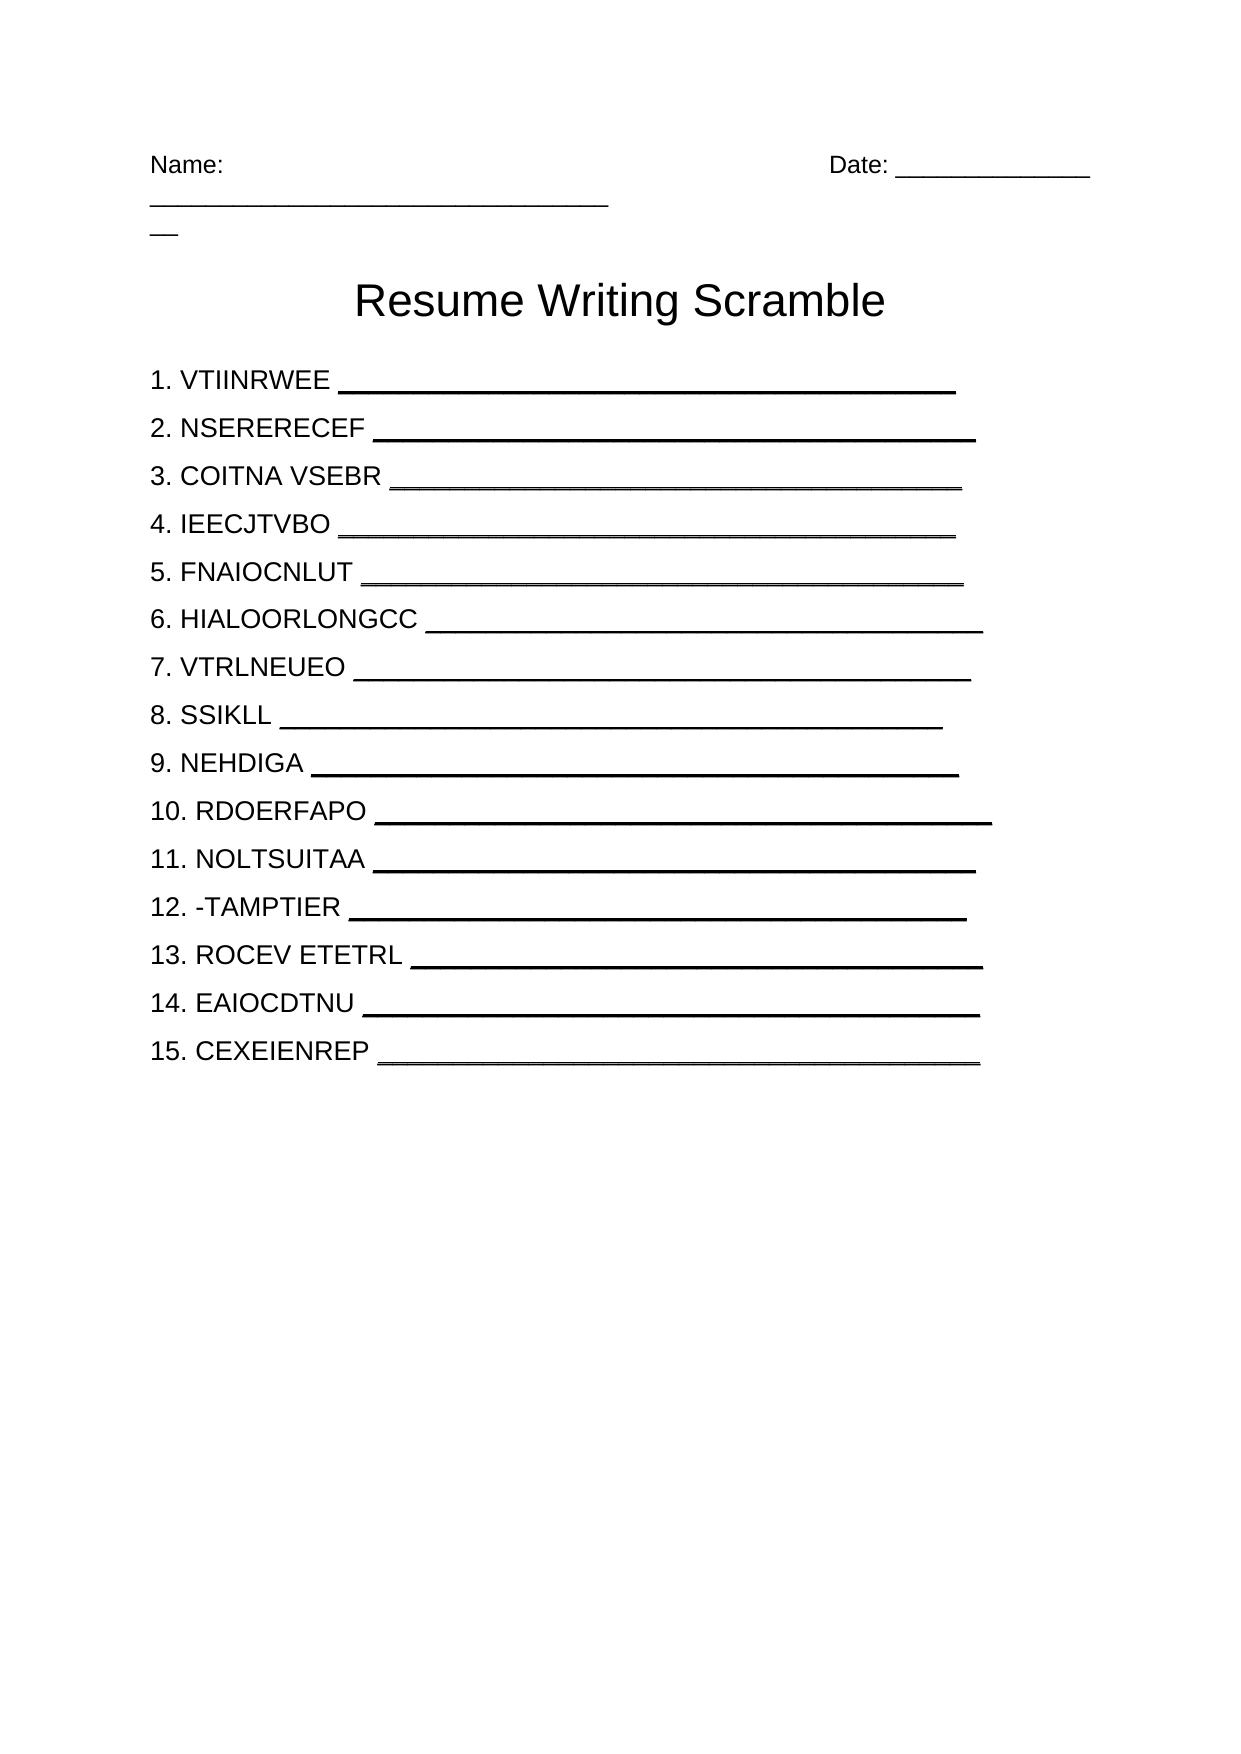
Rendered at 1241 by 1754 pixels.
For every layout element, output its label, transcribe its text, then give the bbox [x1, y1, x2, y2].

text 3. COITNA VSEBR ______________________________________ [150, 460, 1090, 491]
text 2. NSERERECEF ________________________________________ [150, 412, 1090, 443]
text 15. CEXEIENREP ________________________________________ [150, 1035, 1090, 1066]
table_header Date: ______________ [620, 150, 1090, 274]
text 12. -TAMPTIER _________________________________________ [150, 891, 1090, 922]
text 9. NEHDIGA ___________________________________________ [150, 747, 1090, 778]
text 7. VTRLNEUEO _________________________________________ [150, 651, 1090, 683]
text 11. NOLTSUITAA ________________________________________ [150, 843, 1090, 874]
text 13. ROCEV ETETRL ______________________________________ [150, 939, 1090, 970]
table_header Name: ___________________________________ [150, 150, 620, 274]
text 8. SSIKLL ____________________________________________ [150, 699, 1090, 731]
text 14. EAIOCDTNU _________________________________________ [150, 987, 1090, 1018]
text 5. FNAIOCNLUT ________________________________________ [150, 556, 1090, 587]
text 1. VTIINRWEE _________________________________________ [150, 364, 1090, 395]
text 4. IEECJTVBO _________________________________________ [150, 508, 1090, 539]
text 10. RDOERFAPO _________________________________________ [150, 795, 1090, 826]
title Resume Writing Scramble [150, 274, 1090, 326]
text 6. HIALOORLONGCC _____________________________________ [150, 603, 1090, 635]
